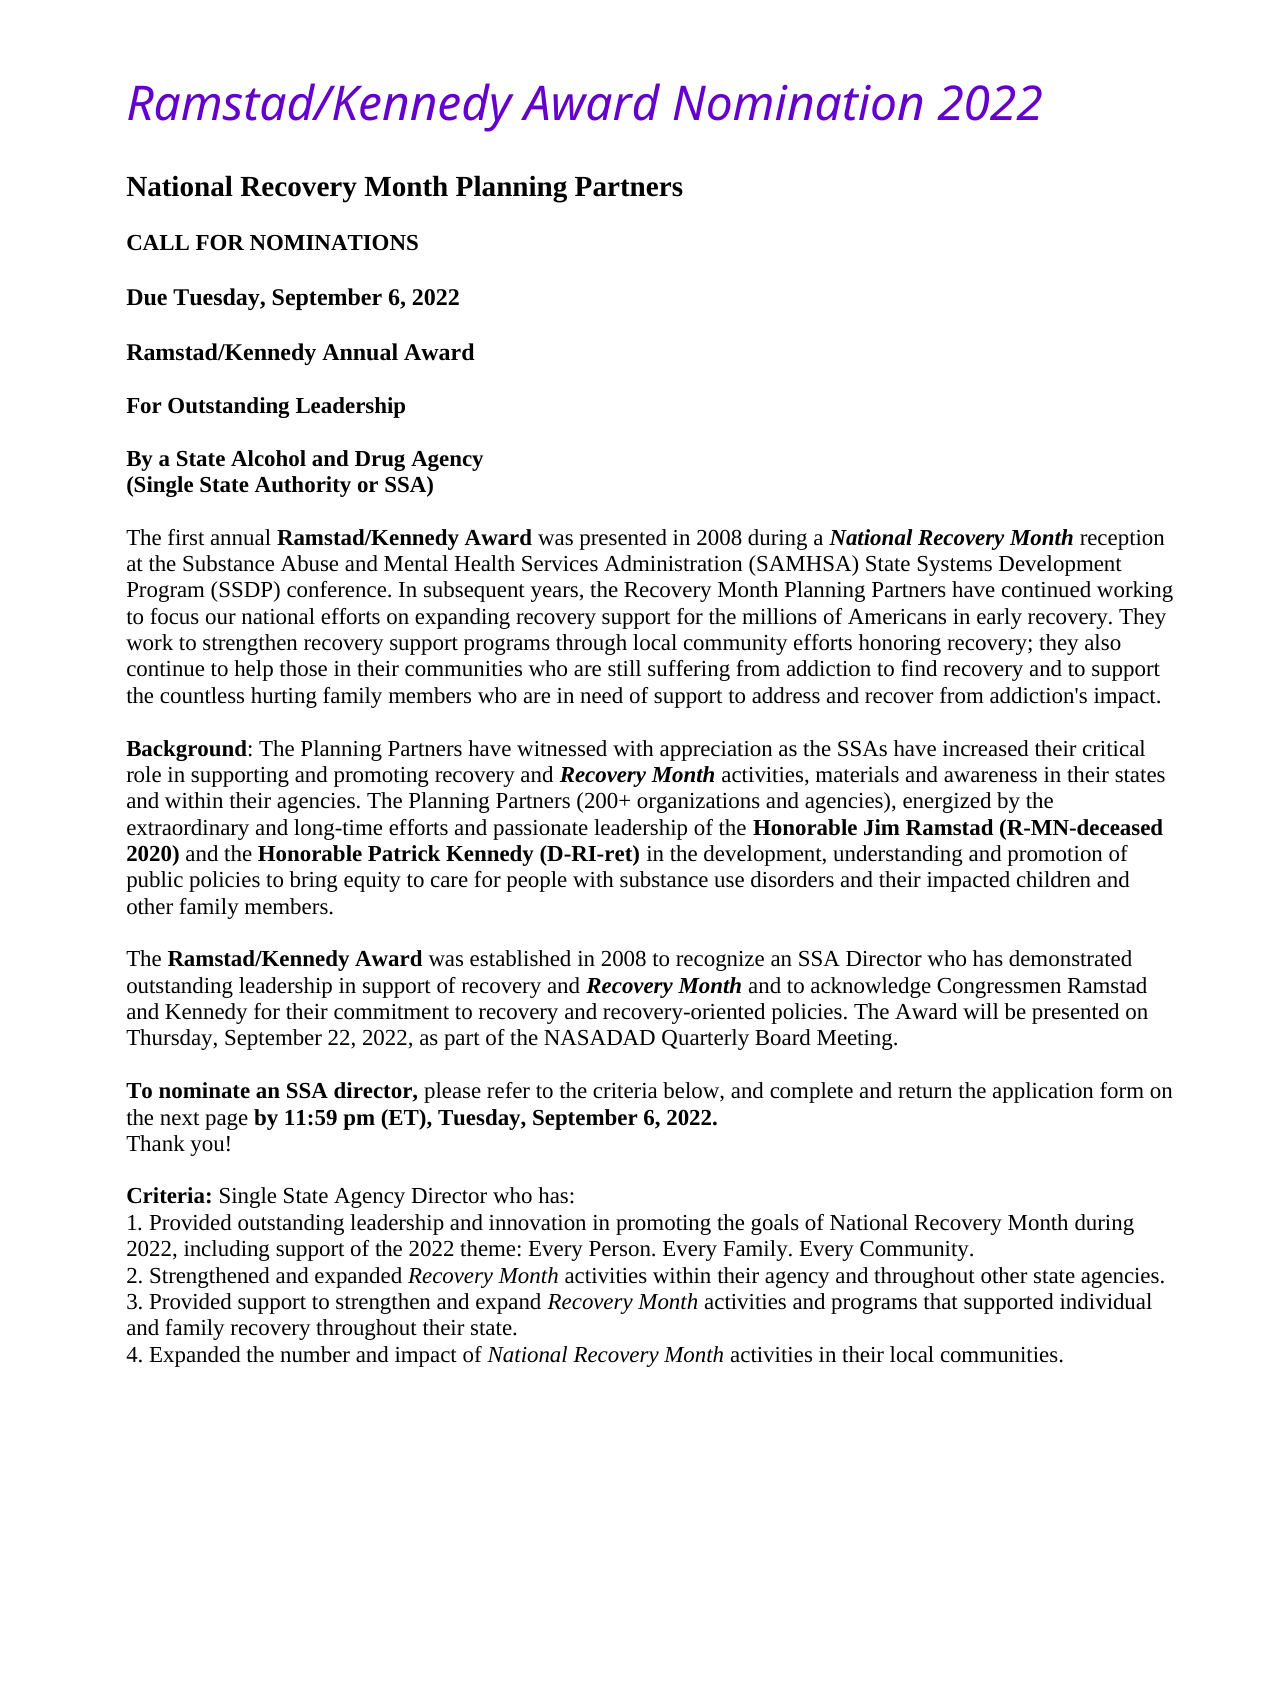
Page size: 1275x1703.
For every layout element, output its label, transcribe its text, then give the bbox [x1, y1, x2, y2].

text 2. Strengthened and expanded Recovery Month activities within their agency and throughout other state agencies. [126, 1262, 1181, 1288]
text 3. Provided support to strengthen and expand Recovery Month activities and programs that supported individual and family recovery throughout their state. [126, 1288, 1181, 1341]
text 1. Provided outstanding leadership and innovation in promoting the goals of National Recovery Month during 2022, including support of the 2022 theme: Every Person. Every Family. Every Community. [126, 1209, 1181, 1262]
text CALL FOR NOMINATIONS [126, 229, 1181, 255]
text National Recovery Month Planning Partners [126, 169, 1181, 202]
text (Single State Authority or SSA) [126, 471, 1181, 497]
text Thank you! [126, 1130, 1181, 1156]
text By a State Alcohol and Drug Agency [126, 445, 1181, 471]
text 4. Expanded the number and impact of National Recovery Month activities in their local communities. [126, 1341, 1181, 1367]
text For Outstanding Leadership [126, 392, 1181, 418]
text Due Tuesday, September 6, 2022 [126, 283, 1181, 310]
text The Ramstad/Kennedy Award was established in 2008 to recognize an SSA Director who has demonstrated outstanding leadership in support of recovery and Recovery Month and to acknowledge Congressmen Ramstad and Kennedy for their commitment to recovery and recovery-oriented policies. The Award will be presented on Thursday, September 22, 2022, as part of the NASADAD Quarterly Board Meeting. [126, 945, 1181, 1051]
text Ramstad/Kennedy Annual Award [126, 338, 1181, 366]
text The first annual Ramstad/Kennedy Award was presented in 2008 during a National Recovery Month reception at the Substance Abuse and Mental Health Services Administration (SAMHSA) State Systems Development Program (SSDP) conference. In subsequent years, the Recovery Month Planning Partners have continued working to focus our national efforts on expanding recovery support for the millions of Americans in early recovery. They work to strengthen recovery support programs through local community efforts honoring recovery; they also continue to help those in their communities who are still suffering from addiction to find recovery and to support the countless hurting family members who are in need of support to address and recover from addiction's impact. [126, 524, 1181, 708]
text To nominate an SSA director, please refer to the criteria below, and complete and return the application form on the next page by 11:59 pm (ET), Tuesday, September 6, 2022. [126, 1077, 1181, 1130]
text Ramstad/Kennedy Award Nomination 2022 [126, 69, 1181, 135]
text Background: The Planning Partners have witnessed with appreciation as the SSAs have increased their critical role in supporting and promoting recovery and Recovery Month activities, materials and awareness in their states and within their agencies. The Planning Partners (200+ organizations and agencies), energized by the extraordinary and long-time efforts and passionate leadership of the Honorable Jim Ramstad (R-MN-deceased 2020) and the Honorable Patrick Kennedy (D-RI-ret) in the development, understanding and promotion of public policies to bring equity to care for people with substance use disorders and their impacted children and other family members. [126, 734, 1181, 919]
text Criteria: Single State Agency Director who has: [126, 1183, 1181, 1209]
